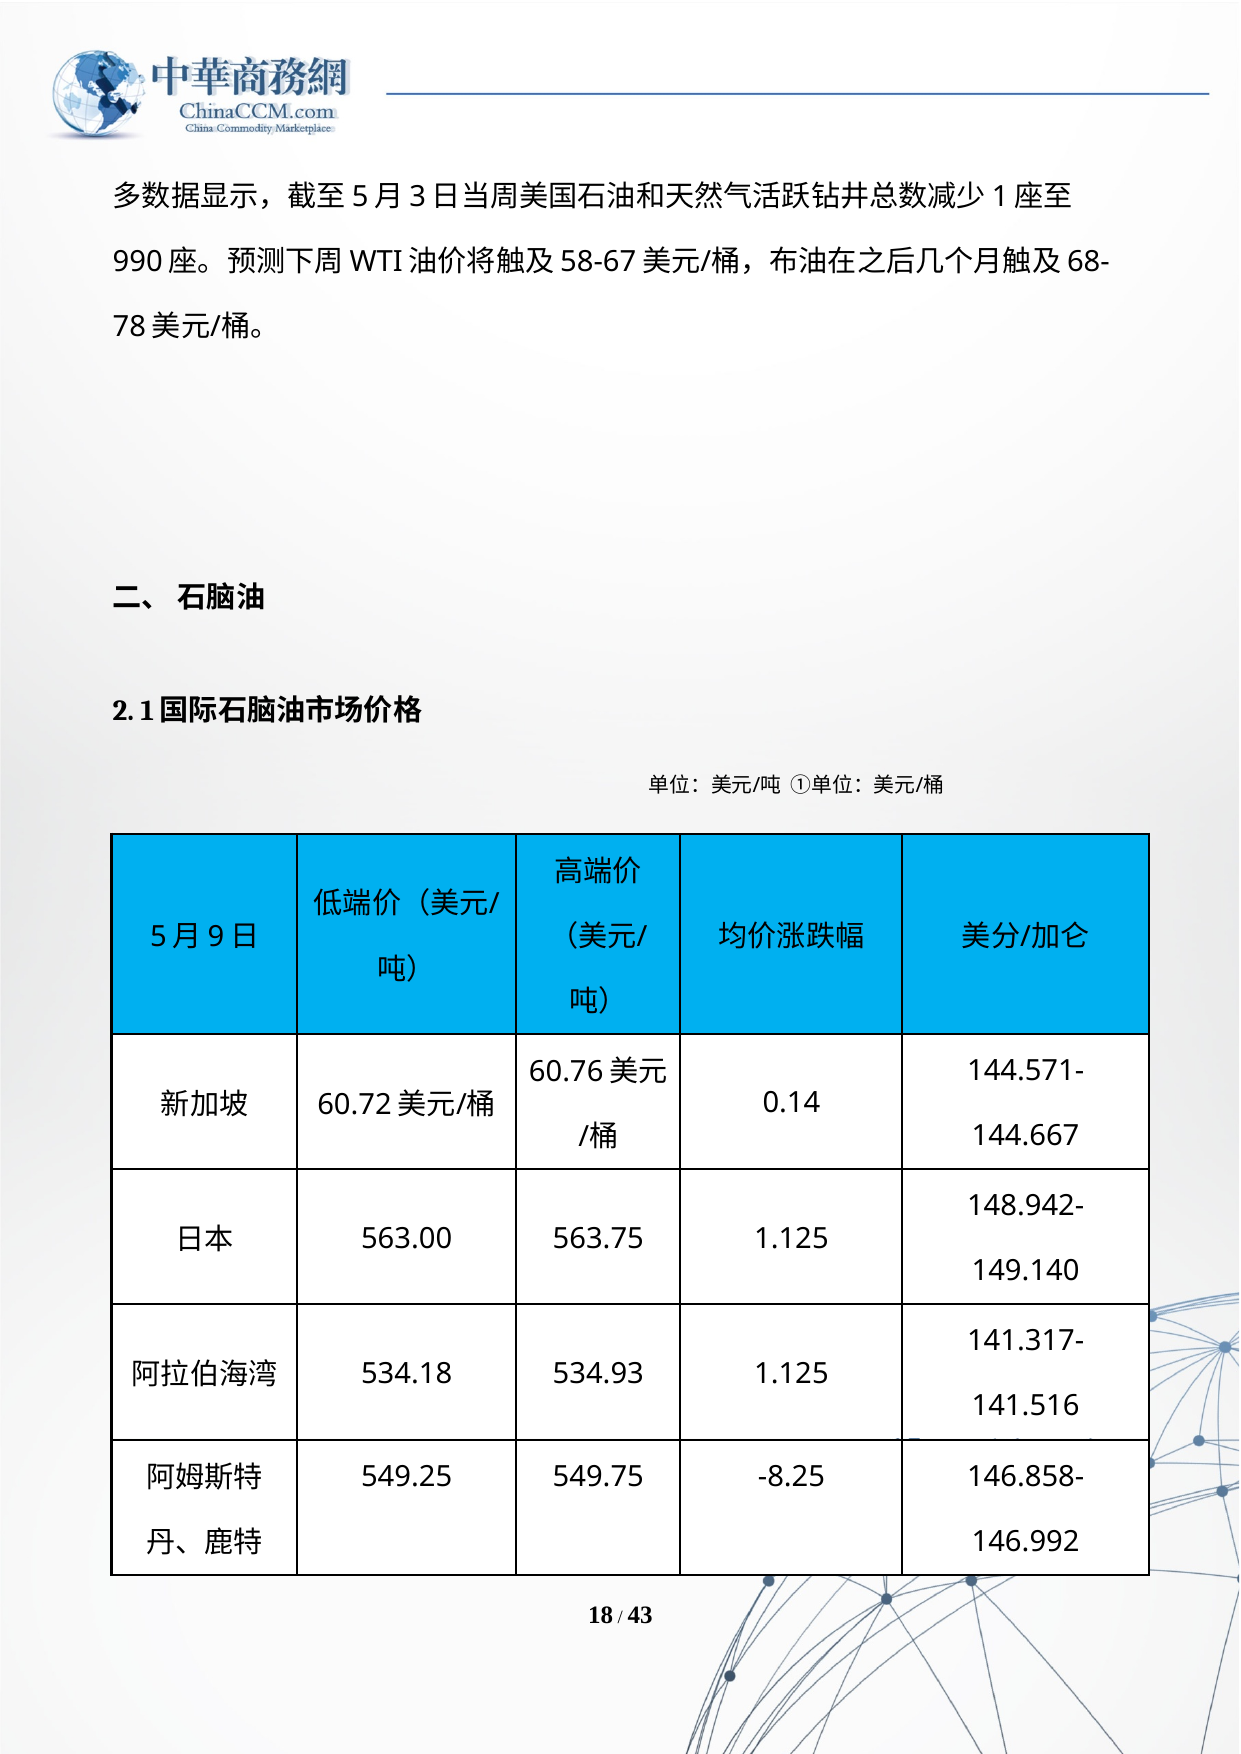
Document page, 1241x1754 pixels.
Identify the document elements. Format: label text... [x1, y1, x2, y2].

table_header 5月9日 [113, 835, 296, 1033]
table_cell 阿拉伯海湾 [113, 1305, 296, 1438]
table_cell 1.125 [681, 1170, 901, 1303]
table_cell 146.858-146.992 [903, 1441, 1148, 1574]
table_header 均价涨跌幅 [681, 835, 901, 1033]
table_cell 563.75 [517, 1170, 679, 1303]
text 二、 石脑油 [112, 562, 1128, 627]
table_header 低端价（美元/吨） [298, 835, 515, 1033]
table_cell 549.25 [298, 1441, 515, 1574]
table_header 高端价（美元/吨） [517, 835, 679, 1033]
table_cell 1.125 [681, 1305, 901, 1438]
table_cell 日本 [113, 1170, 296, 1303]
table_cell 阿姆斯特丹、鹿特丹、安特卫普到岸价 [113, 1441, 296, 1574]
table_cell 549.75 [517, 1441, 679, 1574]
table_cell 60.72美元/桶 [298, 1035, 515, 1168]
table_cell 563.00 [298, 1170, 515, 1303]
table_cell 新加坡 [113, 1035, 296, 1168]
table_cell -8.25 [681, 1441, 901, 1574]
table_cell 141.317-141.516 [903, 1305, 1148, 1438]
table_header 美分/加仑 [903, 835, 1148, 1033]
table_cell 60.76美元/桶 [517, 1035, 679, 1168]
table_cell 534.18 [298, 1305, 515, 1438]
table_cell 144.571-144.667 [903, 1035, 1148, 1168]
table_cell 0.14 [681, 1035, 901, 1168]
text 单位：美元/吨 ①单位：美元/桶 [112, 768, 1128, 800]
picture [0, 2, 1240, 1754]
table_cell 148.942-149.140 [903, 1170, 1148, 1303]
subtitle 2. 1国际石脑油市场价格 [112, 676, 1128, 741]
table_cell 534.93 [517, 1305, 679, 1438]
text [112, 162, 1128, 357]
